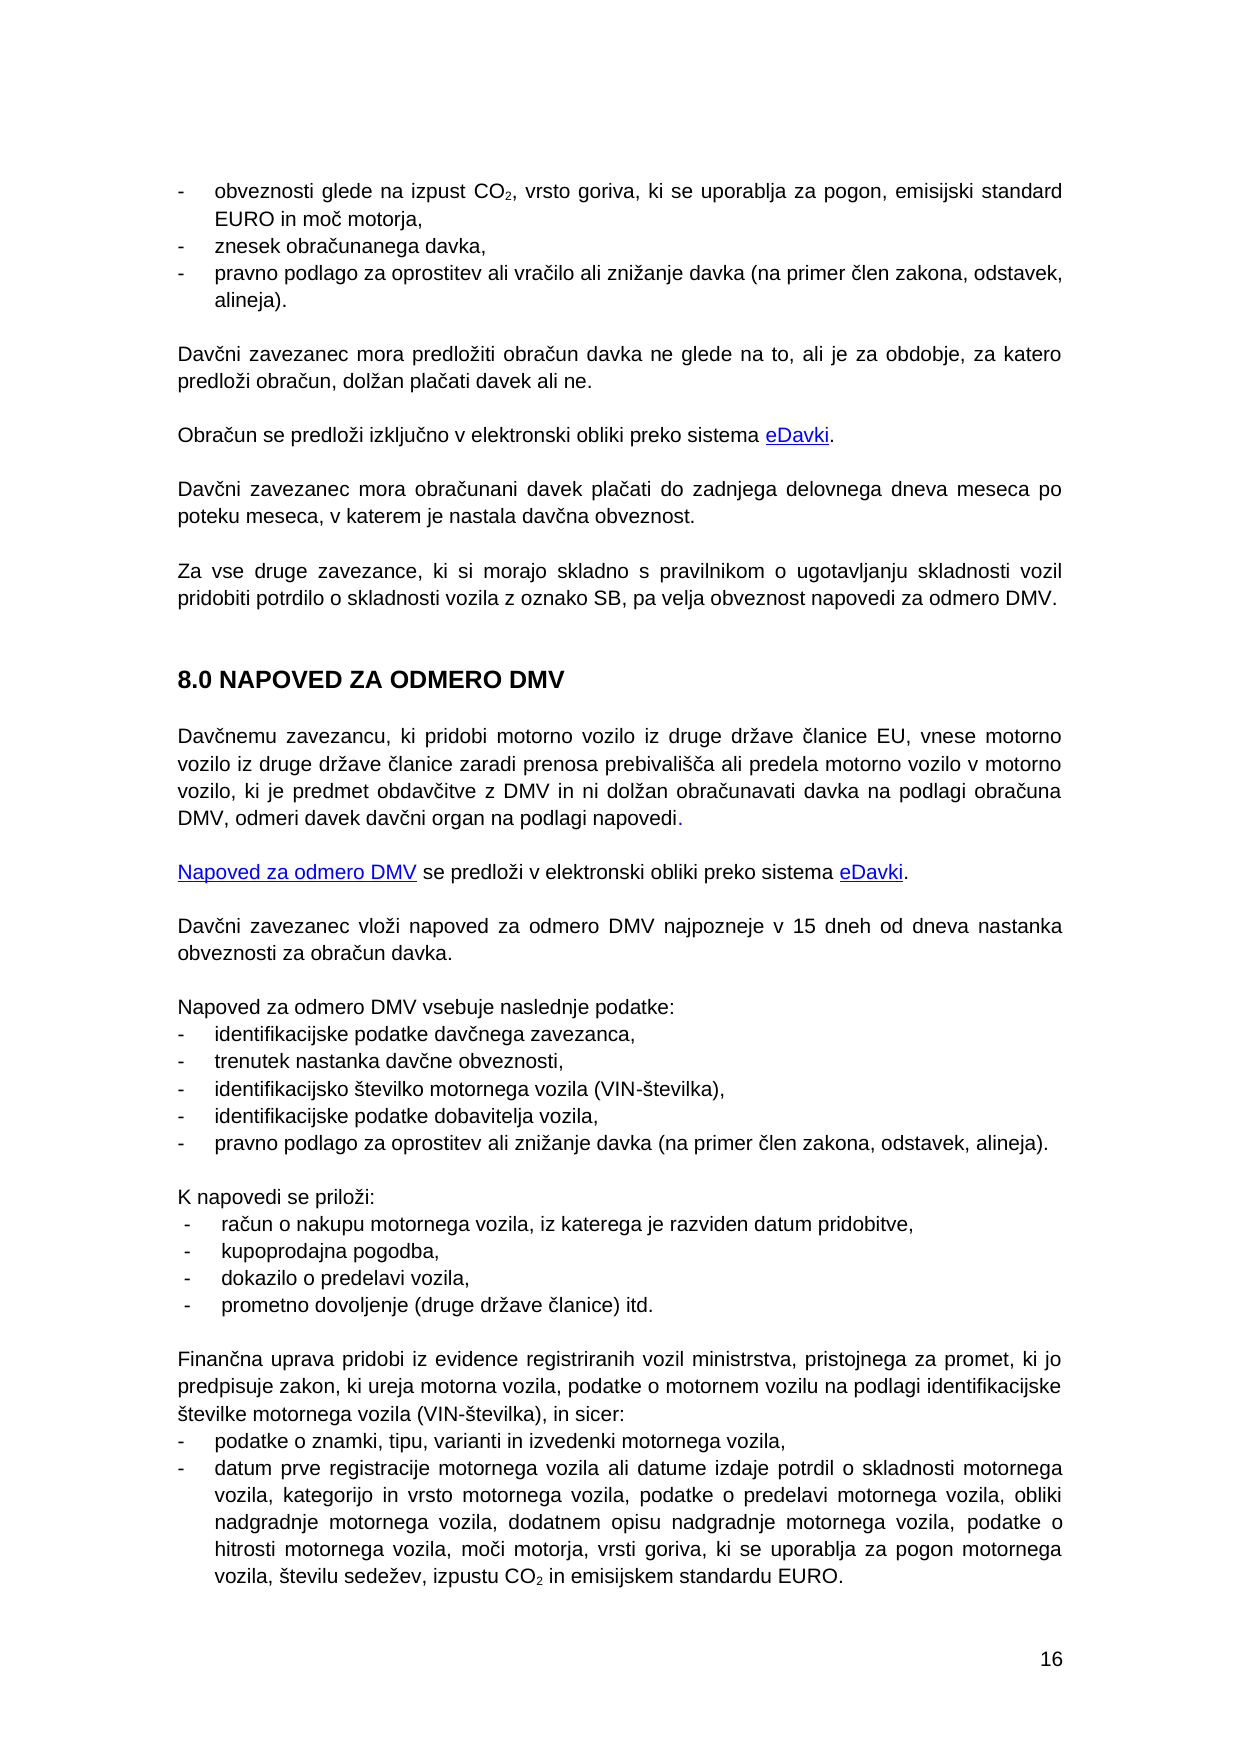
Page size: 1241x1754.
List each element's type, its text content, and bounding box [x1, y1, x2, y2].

list trenutek nastanka davčne obveznosti, [177, 1047, 1063, 1074]
text Za vse druge zavezance, ki si morajo skladno s pravilnikom o ugotavljanju skladnosti vozil pridobiti potrdilo o skladnosti vozila z oznako SB, pa velja obveznost napovedi za odmero DMV. [177, 529, 1063, 611]
list pravno podlago za oprostitev ali vračilo ali znižanje davka (na primer člen zakona, odstavek, alineja). [177, 258, 1063, 313]
text Davčni zavezanec mora predložiti obračun davka ne glede na to, ali je za obdobje, za katero predloži obračun, dolžan plačati davek ali ne. [177, 340, 1063, 394]
list znesek obračunanega davka, [177, 231, 1063, 258]
list obveznosti glede na izpust CO2, vrsto goriva, ki se uporablja za pogon, emisijski standard EURO in moč motorja, [177, 177, 1063, 231]
text Napoved za odmero DMV se predloži v elektronski obliki preko sistema eDavki. [177, 858, 1063, 885]
list podatke o znamki, tipu, varianti in izvedenki motornega vozila, [177, 1426, 1063, 1453]
text 8.0 NAPOVED ZA ODMERO DMV [177, 665, 1063, 693]
list identifikacijsko številko motornega vozila (VIN-številka), [177, 1074, 1063, 1101]
list identifikacijske podatke dobavitelja vozila, [177, 1101, 1063, 1128]
text Davčni zavezanec mora obračunani davek plačati do zadnjega delovnega dneva meseca po poteku meseca, v katerem je nastala davčna obveznost. [177, 448, 1063, 529]
list identifikacijske podatke davčnega zavezanca, [177, 1020, 1063, 1047]
text Davčni zavezanec vloži napoved za odmero DMV najpozneje v 15 dneh od dneva nastanka obveznosti za obračun davka. [177, 912, 1063, 966]
text Finančna uprava pridobi iz evidence registriranih vozil ministrstva, pristojnega za promet, ki jo predpisuje zakon, ki ureja motorna vozila, podatke o motornem vozilu na podlagi identifikacijske številke motornega vozila (VIN-številka), in sicer: [177, 1345, 1063, 1426]
list kupoprodajna pogodba, [183, 1237, 1063, 1264]
text Obračun se predloži izključno v elektronski obliki preko sistema eDavki. [177, 394, 1063, 448]
text Davčnemu zavezancu, ki pridobi motorno vozilo iz druge države članice EU, vnese motorno vozilo iz druge države članice zaradi prenosa prebivališča ali predela motorno vozilo v motorno vozilo, ki je predmet obdavčitve z DMV in ni dolžan obračunavati davka na podlagi obračuna DMV, odmeri davek davčni organ na podlagi napovedi. [177, 722, 1063, 831]
text K napovedi se priloži: [177, 1183, 1063, 1210]
list račun o nakupu motornega vozila, iz katerega je razviden datum pridobitve, [183, 1210, 1063, 1237]
list dokazilo o predelavi vozila, [183, 1264, 1063, 1291]
text Napoved za odmero DMV vsebuje naslednje podatke: [177, 993, 1063, 1020]
list pravno podlago za oprostitev ali znižanje davka (na primer člen zakona, odstavek, alineja). [177, 1128, 1063, 1156]
list datum prve registracije motornega vozila ali datume izdaje potrdil o skladnosti motornega vozila, kategorijo in vrsto motornega vozila, podatke o predelavi motornega vozila, obliki nadgradnje motornega vozila, dodatnem opisu nadgradnje motornega vozila, podatke o hitrosti motornega vozila, moči motorja, vrsti goriva, ki se uporablja za pogon motornega vozila, številu sedežev, izpustu CO2 in emisijskem standardu EURO. [177, 1453, 1063, 1589]
list prometno dovoljenje (druge države članice) itd. [183, 1291, 1063, 1318]
